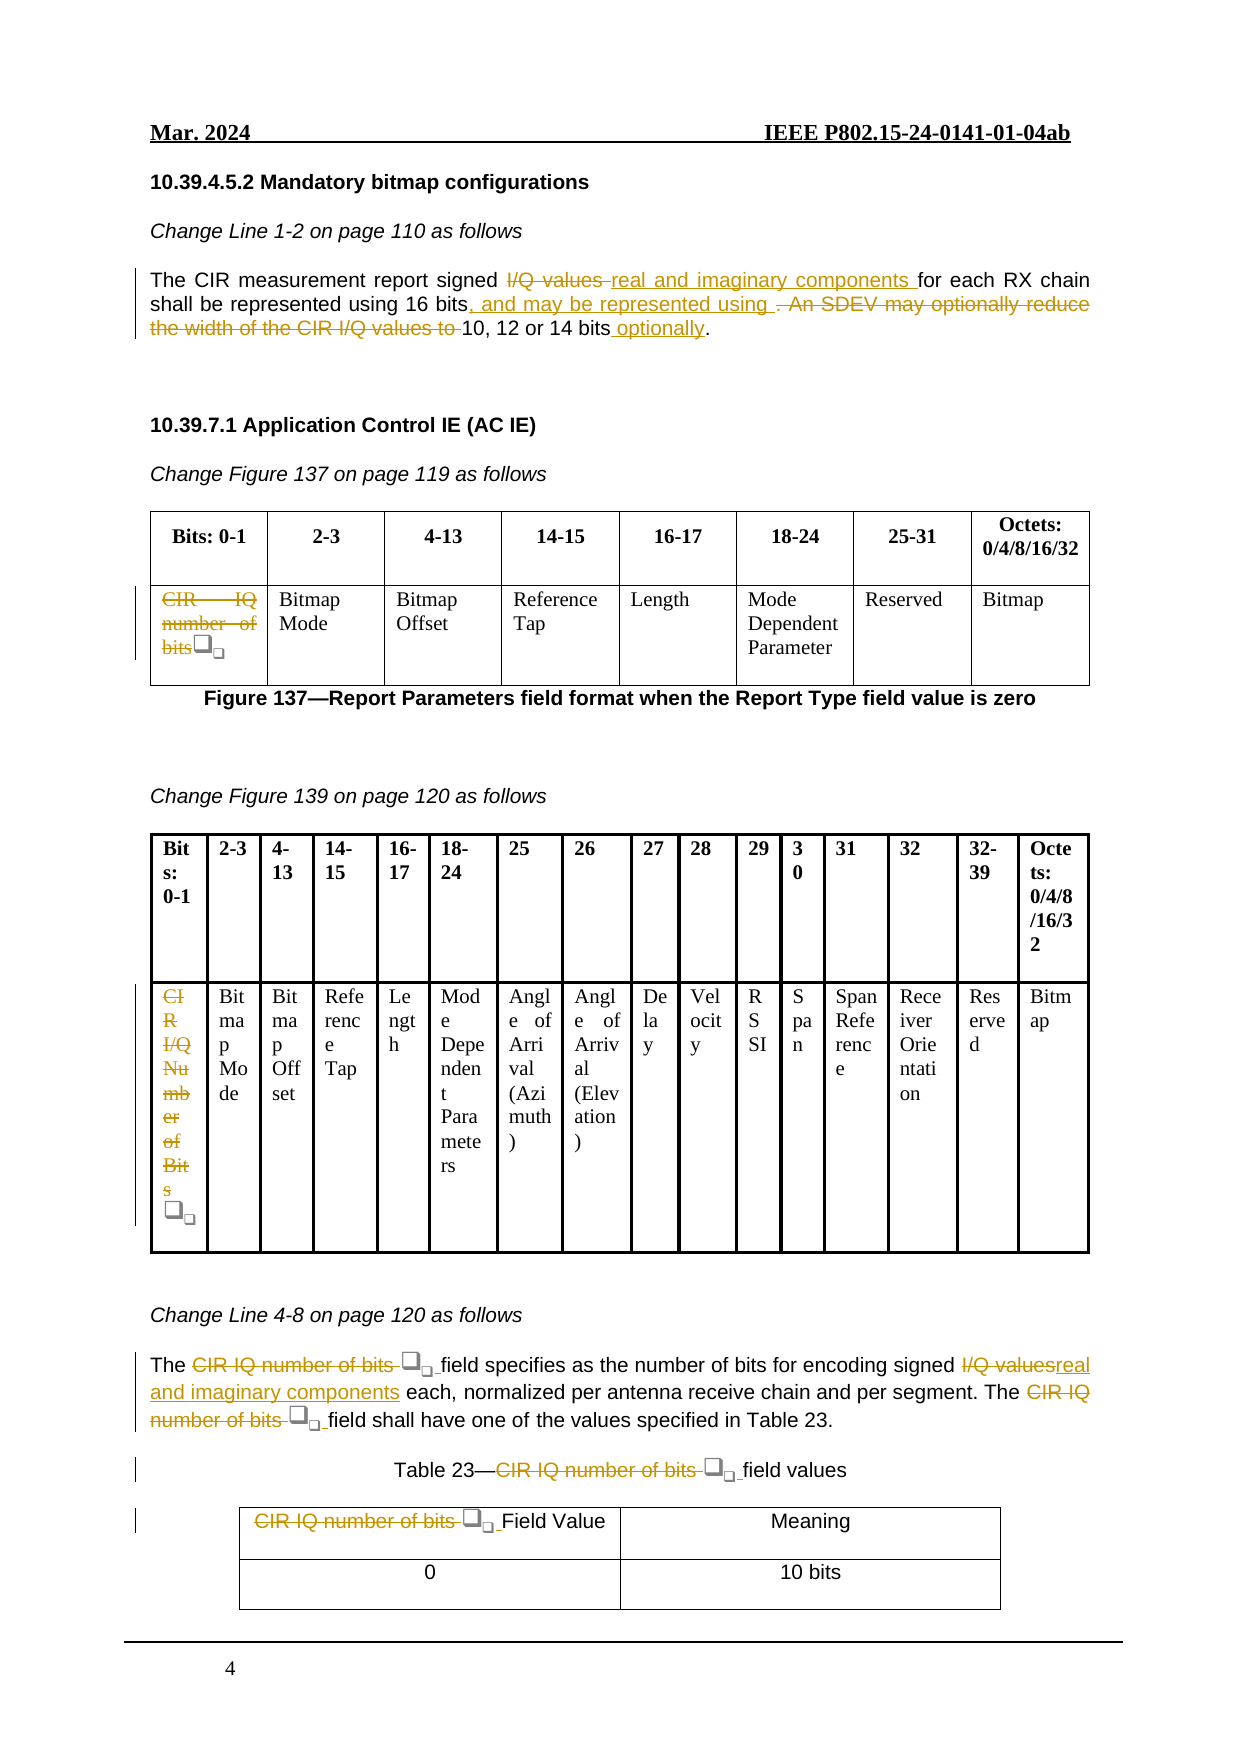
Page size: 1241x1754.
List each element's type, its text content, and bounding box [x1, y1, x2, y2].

table_cell Bitmap Mode [209, 984, 259, 1251]
text The CIR measurement report signed for each RX chain shall be represented using 16 bits10, 12 or 14 bits. [150, 267, 1090, 339]
table_header Octets: 0/4/8/16/32 [1020, 836, 1087, 981]
table_header 18-24 [737, 512, 853, 585]
table_cell Bitmap [972, 586, 1089, 685]
table_cell 10 bits [621, 1560, 1000, 1608]
text Table 23—field values [150, 1457, 1090, 1482]
table_header 18-24 [431, 836, 496, 981]
table_cell Span [783, 984, 823, 1251]
table_header 2-3 [209, 836, 259, 981]
table_cell Angle of Arrival (Elevation) [564, 984, 630, 1251]
table_header 4-13 [262, 836, 312, 981]
text Change Line 4-8 on page 120 as follows [150, 1303, 1090, 1327]
table_cell Mode Dependent Parameter [737, 586, 853, 685]
table_header 32-39 [959, 836, 1017, 981]
table_cell Mode Dependent Parameters [431, 984, 496, 1251]
text Change Figure 139 on page 120 as follows [150, 784, 1090, 808]
table_cell RSSI [738, 984, 779, 1251]
table_cell Length [620, 586, 736, 685]
table_header 25-31 [854, 512, 971, 585]
table_cell Reserved [959, 984, 1017, 1251]
table_header 14-15 [502, 512, 619, 585]
table_header 32 [890, 836, 956, 981]
table_header Octets: 0/4/8/16/32 [972, 512, 1089, 585]
table_header 16-17 [620, 512, 736, 585]
table_cell Reference Tap [502, 586, 619, 685]
table_cell Angle of Arrival (Azimuth) [499, 984, 561, 1251]
table_header Field Value [240, 1508, 620, 1558]
text The field specifies as the number of bits for encoding signed each, normalized per antenna receive chain and per segment. The field shall have one of the values specified in Table 23. [150, 1352, 1090, 1432]
table_cell Reserved [854, 586, 971, 685]
table_header 2-3 [268, 512, 384, 585]
text Figure 137—Report Parameters field format when the Report Type field value is zero [150, 686, 1090, 710]
table_header Bits: 0-1 [151, 512, 267, 585]
table_cell Receiver Orientation [890, 984, 956, 1251]
table_header 30 [783, 836, 823, 981]
table_header 4-13 [385, 512, 501, 585]
table_cell Bitmap [1020, 984, 1087, 1251]
table_cell Reference Tap [315, 984, 376, 1251]
table_header 27 [633, 836, 677, 981]
table_cell [153, 984, 206, 1251]
table_header 29 [738, 836, 779, 981]
table_cell Velocity [681, 984, 735, 1251]
table_cell Span Reference [826, 984, 887, 1251]
table_header 31 [826, 836, 887, 981]
table_cell [151, 586, 267, 685]
table_header 26 [564, 836, 630, 981]
table_cell Bitmap Offset [262, 984, 312, 1251]
text Change Figure 137 on page 119 as follows [150, 462, 1090, 486]
table_header Meaning [621, 1508, 1000, 1558]
table_cell Length [379, 984, 428, 1251]
text 10.39.4.5.2 Mandatory bitmap configurations [150, 169, 1090, 193]
table_cell Bitmap Offset [385, 586, 501, 685]
table_header 14-15 [315, 836, 376, 981]
table_header 25 [499, 836, 561, 981]
table_cell Delay [633, 984, 677, 1251]
table_header 28 [681, 836, 735, 981]
table_cell 0 [240, 1560, 620, 1608]
text Change Line 1-2 on page 110 as follows [150, 218, 1090, 242]
text 10.39.7.1 Application Control IE (AC IE) [150, 413, 1090, 437]
table_header Bits: 0-1 [153, 836, 206, 981]
table_header 16-17 [379, 836, 428, 981]
table_cell Bitmap Mode [268, 586, 384, 685]
